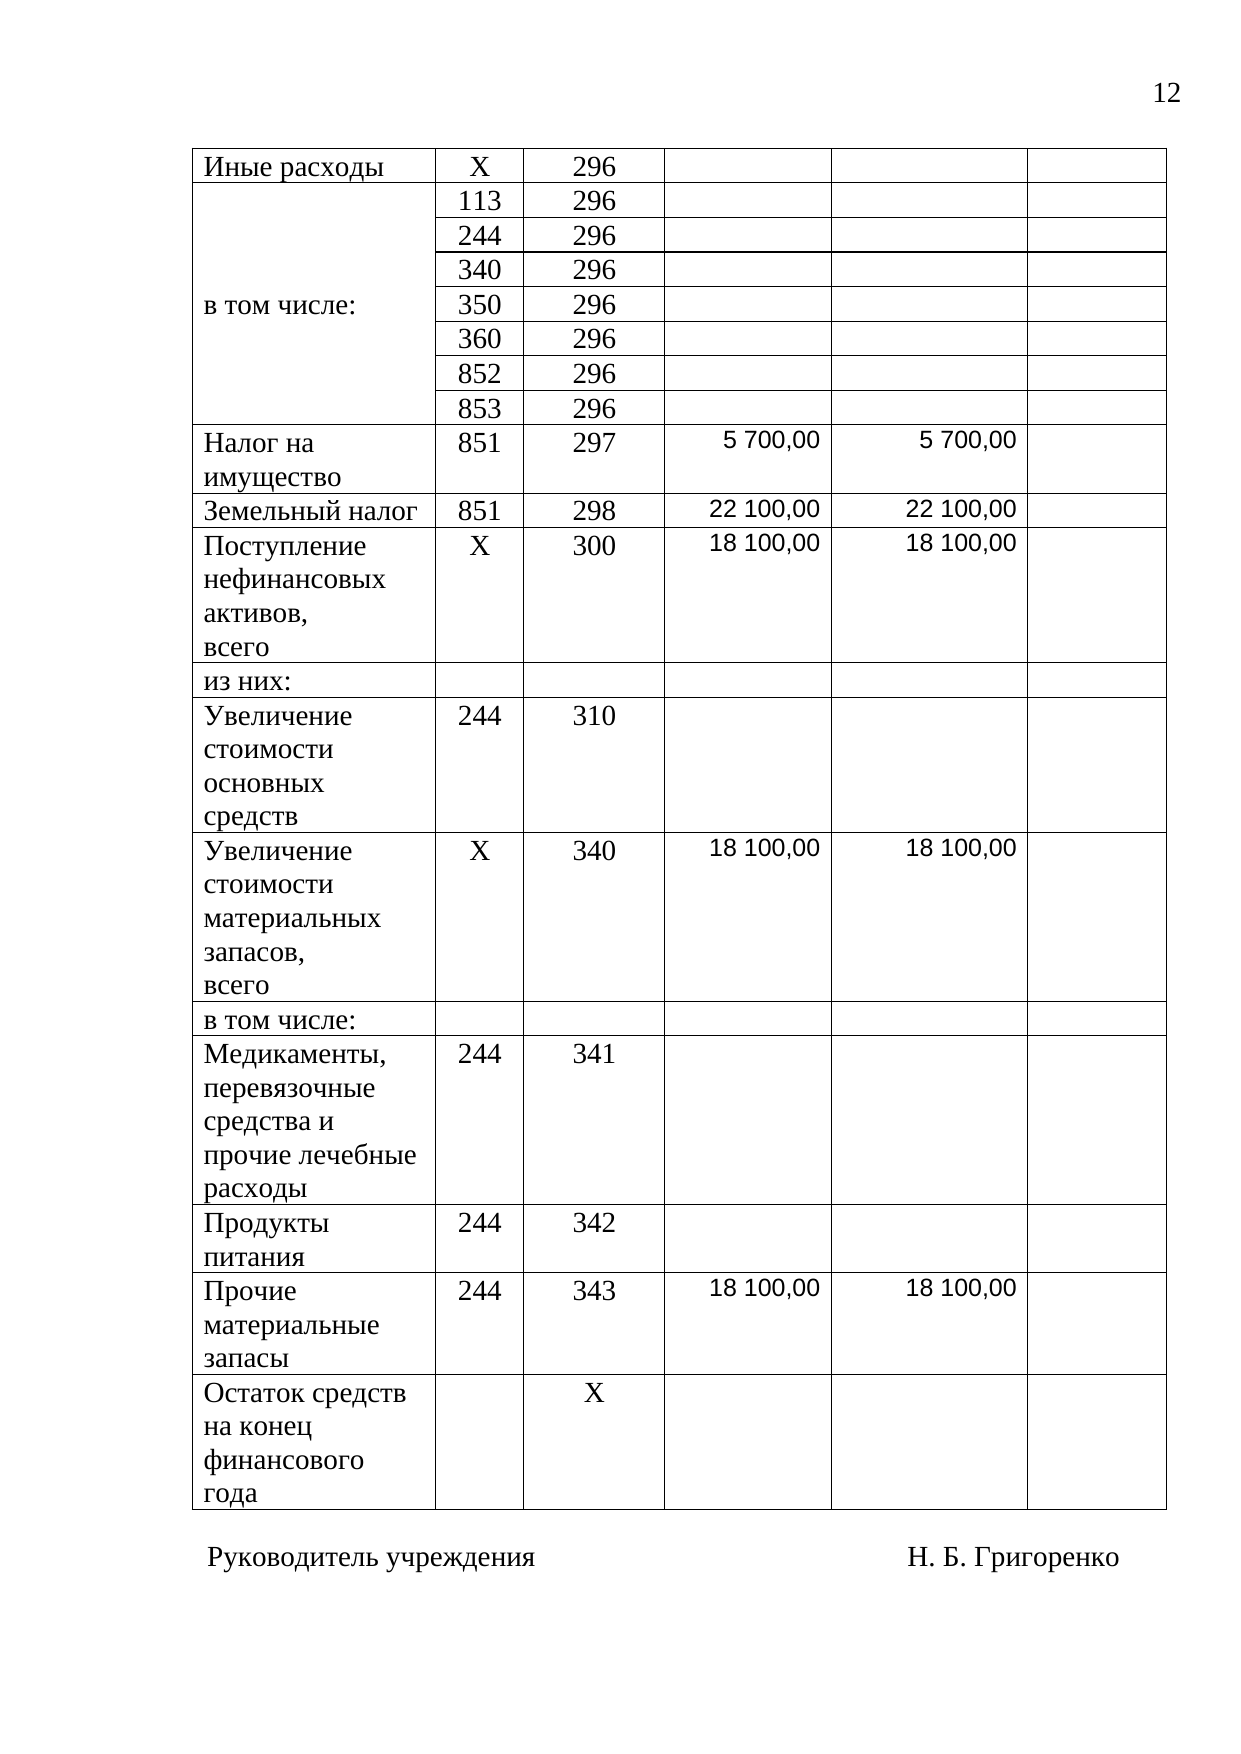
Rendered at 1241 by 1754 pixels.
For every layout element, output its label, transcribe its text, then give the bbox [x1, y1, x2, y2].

table_cell X [524, 1375, 664, 1509]
table_cell 244 [436, 1273, 523, 1374]
table_cell 851 [436, 494, 523, 527]
table_cell [1028, 1375, 1166, 1509]
table_cell [832, 253, 1027, 286]
table_cell [665, 1205, 831, 1272]
table_cell [665, 183, 831, 217]
table_cell [1028, 1036, 1166, 1204]
table_cell [524, 1002, 664, 1035]
table_cell 851 [436, 425, 523, 492]
table_cell [832, 149, 1027, 182]
table_cell 360 [436, 322, 523, 355]
table_cell [832, 391, 1027, 424]
table_cell [1028, 494, 1166, 527]
table_cell 340 [436, 253, 523, 286]
table_cell [436, 1375, 523, 1509]
table_cell из них: [193, 663, 435, 697]
table_cell 296 [524, 183, 664, 217]
table_cell 244 [436, 218, 523, 251]
table_cell Медикаменты, перевязочные средства и прочие лечебные расходы [193, 1036, 435, 1204]
table_cell [832, 287, 1027, 321]
table_cell 18 100,00 [832, 1273, 1027, 1374]
table_cell в том числе: [193, 1002, 435, 1035]
table_cell 296 [524, 391, 664, 424]
text Руководитель учреждения Н. Б. Григоренко [207, 1539, 1181, 1572]
table_cell [665, 1375, 831, 1509]
table_cell [665, 218, 831, 251]
table_cell [832, 663, 1027, 697]
table_cell [1028, 663, 1166, 697]
table_cell [1028, 183, 1166, 217]
table_cell X [436, 149, 523, 182]
table_cell 18 100,00 [665, 833, 831, 1001]
table_cell 297 [524, 425, 664, 492]
table_cell [1028, 1002, 1166, 1035]
table_cell X [436, 528, 523, 662]
table_cell [832, 698, 1027, 832]
table_cell [665, 253, 831, 286]
table_cell Налог на имущество [193, 425, 435, 492]
table_cell [1028, 698, 1166, 832]
table_cell Земельный налог [193, 494, 435, 527]
table_cell 244 [436, 1205, 523, 1272]
table_cell [832, 1375, 1027, 1509]
table_cell [1028, 149, 1166, 182]
table_cell 296 [524, 218, 664, 251]
table_cell 5 700,00 [832, 425, 1027, 492]
table_cell 296 [524, 322, 664, 355]
table_cell 341 [524, 1036, 664, 1204]
table_cell X [436, 833, 523, 1001]
table_cell 18 100,00 [832, 833, 1027, 1001]
table_cell [1028, 833, 1166, 1001]
table_cell [665, 149, 831, 182]
table_cell [1028, 218, 1166, 251]
table_cell [832, 1036, 1027, 1204]
table_cell Продукты питания [193, 1205, 435, 1272]
table_cell [1028, 391, 1166, 424]
table_cell 296 [524, 287, 664, 321]
table_cell [665, 1002, 831, 1035]
table_cell 852 [436, 356, 523, 390]
table_cell 300 [524, 528, 664, 662]
table_cell 113 [436, 183, 523, 217]
table_cell 18 100,00 [665, 1273, 831, 1374]
table_cell [1028, 287, 1166, 321]
table_cell Увеличение стоимости материальных запасов, всего [193, 833, 435, 1001]
table_cell [832, 356, 1027, 390]
table_cell в том числе: [193, 183, 435, 424]
table_cell 296 [524, 253, 664, 286]
table_cell 18 100,00 [832, 528, 1027, 662]
table_cell [1028, 253, 1166, 286]
table_cell [1028, 1273, 1166, 1374]
table_cell 298 [524, 494, 664, 527]
table_cell 853 [436, 391, 523, 424]
table_cell [832, 183, 1027, 217]
table_cell 350 [436, 287, 523, 321]
table_cell Иные расходы [193, 149, 435, 182]
table_cell 244 [436, 1036, 523, 1204]
table_cell 244 [436, 698, 523, 832]
table_cell [665, 698, 831, 832]
table_cell [665, 356, 831, 390]
table_cell [1028, 1205, 1166, 1272]
table_cell [665, 663, 831, 697]
table_cell 310 [524, 698, 664, 832]
table_cell [832, 218, 1027, 251]
table_cell 340 [524, 833, 664, 1001]
table_cell [1028, 425, 1166, 492]
table_cell 296 [524, 356, 664, 390]
table_cell [1028, 356, 1166, 390]
table_cell [1028, 528, 1166, 662]
table_cell [524, 663, 664, 697]
table_cell 18 100,00 [665, 528, 831, 662]
table_cell 343 [524, 1273, 664, 1374]
table_cell [436, 1002, 523, 1035]
table_cell [832, 1002, 1027, 1035]
table_cell [665, 322, 831, 355]
table_cell [436, 663, 523, 697]
table_cell 22 100,00 [832, 494, 1027, 527]
table_cell Поступление нефинансовых активов, всего [193, 528, 435, 662]
table_cell Увеличение стоимости основных средств [193, 698, 435, 832]
table_cell Прочие материальные запасы [193, 1273, 435, 1374]
table_cell [665, 391, 831, 424]
table_cell [832, 322, 1027, 355]
table_cell [1028, 322, 1166, 355]
table_cell [832, 1205, 1027, 1272]
table_cell [665, 287, 831, 321]
table_cell 296 [524, 149, 664, 182]
table_cell [665, 1036, 831, 1204]
table_cell 22 100,00 [665, 494, 831, 527]
table_cell 342 [524, 1205, 664, 1272]
table_cell Остаток средств на конец финансового года [193, 1375, 435, 1509]
table_cell 5 700,00 [665, 425, 831, 492]
